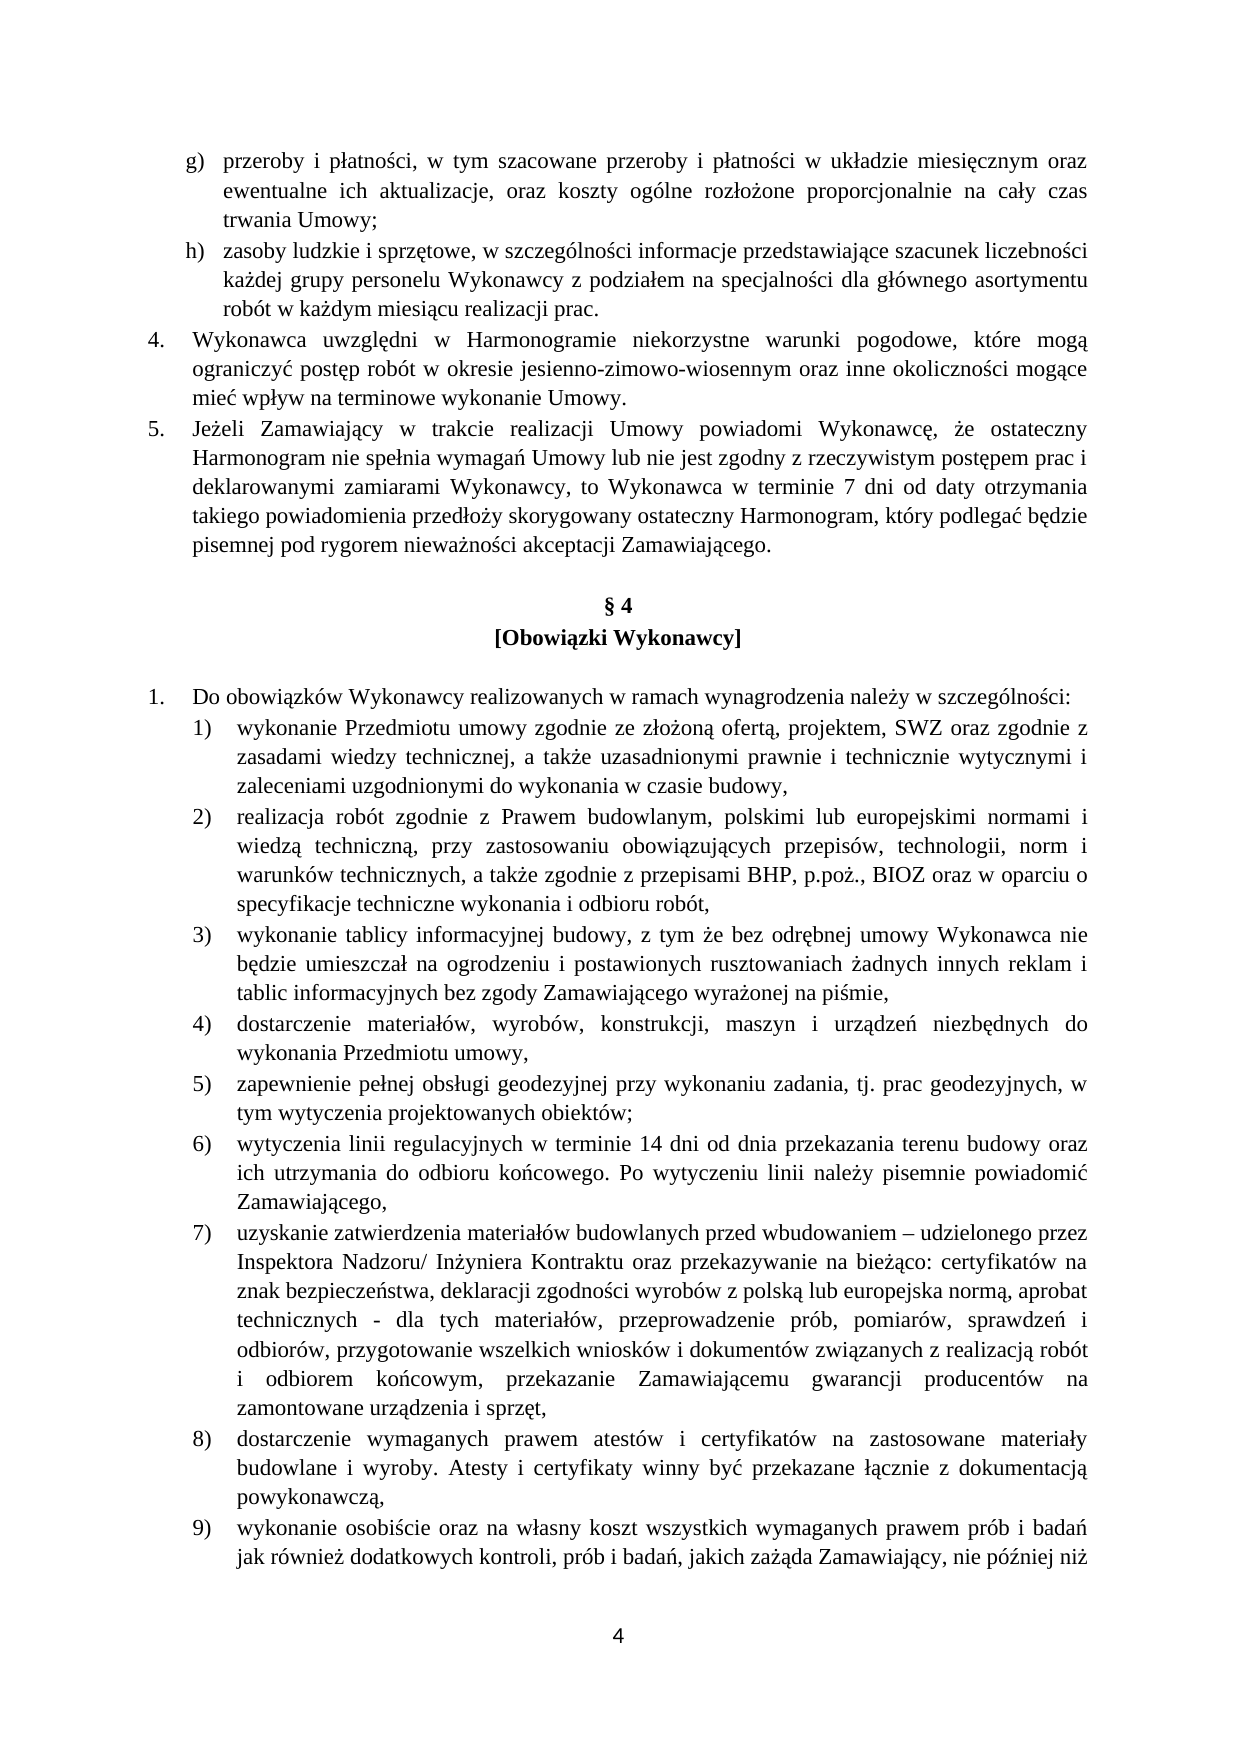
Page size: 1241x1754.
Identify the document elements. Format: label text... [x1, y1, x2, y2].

list Jeżeli Zamawiający w trakcie realizacji Umowy powiadomi Wykonawcę, że ostateczny Harmonogram nie spełnia wymagań Umowy lub nie jest zgodny z rzeczywistym postępem prac i deklarowanymi zamiarami Wykonawcy, to Wykonawca w terminie 7 dni od daty otrzymania takiego powiadomienia przedłoży skorygowany ostateczny Harmonogram, który podlegać będzie pisemnej pod rygorem nieważności akceptacji Zamawiającego. [148, 415, 1089, 558]
text [Obowiązki Wykonawcy] [188, 624, 1048, 650]
list dostarczenie materiałów, wyrobów, konstrukcji, maszyn i urządzeń niezbędnych do wykonania Przedmiotu umowy, [192, 1010, 1089, 1066]
list realizacja robót zgodnie z Prawem budowlanym, polskimi lub europejskimi normami i wiedzą techniczną, przy zastosowaniu obowiązujących przepisów, technologii, norm i warunków technicznych, a także zgodnie z przepisami BHP, p.poż., BIOZ oraz w oparciu o specyfikacje techniczne wykonania i odbioru robót, [192, 803, 1089, 917]
list wykonanie Przedmiotu umowy zgodnie ze złożoną ofertą, projektem, SWZ oraz zgodnie z zasadami wiedzy technicznej, a także uzasadnionymi prawnie i technicznie wytycznymi i zaleceniami uzgodnionymi do wykonania w czasie budowy, [192, 714, 1089, 798]
list wykonanie tablicy informacyjnej budowy, z tym że bez odrębnej umowy Wykonawca nie będzie umieszczał na ogrodzeniu i postawionych rusztowaniach żadnych innych reklam i tablic informacyjnych bez zgody Zamawiającego wyrażonej na piśmie, [192, 921, 1089, 1006]
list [192, 1514, 1089, 1569]
list zapewnienie pełnej obsługi geodezyjnej przy wykonaniu zadania, tj. prac geodezyjnych, w tym wytyczenia projektowanych obiektów; [192, 1070, 1089, 1126]
text § 4 [188, 592, 1048, 619]
list Wykonawca uwzględni w Harmonogramie niekorzystne warunki pogodowe, które mogą ograniczyć postęp robót w okresie jesienno-zimowo-wiosennym oraz inne okoliczności mogące mieć wpływ na terminowe wykonanie Umowy. [148, 326, 1089, 410]
list zasoby ludzkie i sprzętowe, w szczególności informacje przedstawiające szacunek liczebności każdej grupy personelu Wykonawcy z podziałem na specjalności dla głównego asortymentu robót w każdym miesiącu realizacji prac. [185, 237, 1089, 321]
list dostarczenie wymaganych prawem atestów i certyfikatów na zastosowane materiały budowlane i wyroby. Atesty i certyfikaty winny być przekazane łącznie z dokumentacją powykonawczą, [192, 1425, 1089, 1509]
list wytyczenia linii regulacyjnych w terminie 14 dni od dnia przekazania terenu budowy oraz ich utrzymania do odbioru końcowego. Po wytyczeniu linii należy pisemnie powiadomić Zamawiającego, [192, 1130, 1089, 1214]
list przeroby i płatności, w tym szacowane przeroby i płatności w układzie miesięcznym oraz ewentualne ich aktualizacje, oraz koszty ogólne rozłożone proporcjonalnie na cały czas trwania Umowy; [185, 148, 1089, 232]
list Do obowiązków Wykonawcy realizowanych w ramach wynagrodzenia należy w szczególności: [148, 683, 1089, 709]
list uzyskanie zatwierdzenia materiałów budowlanych przed wbudowaniem – udzielonego przez Inspektora Nadzoru/ Inżyniera Kontraktu oraz przekazywanie na bieżąco: certyfikatów na znak bezpieczeństwa, deklaracji zgodności wyrobów z polską lub europejska normą, aprobat technicznych - dla tych materiałów, przeprowadzenie prób, pomiarów, sprawdzeń i odbiorów, przygotowanie wszelkich wniosków i dokumentów związanych z realizacją robót i odbiorem końcowym, przekazanie Zamawiającemu gwarancji producentów na zamontowane urządzenia i sprzęt, [192, 1219, 1089, 1420]
